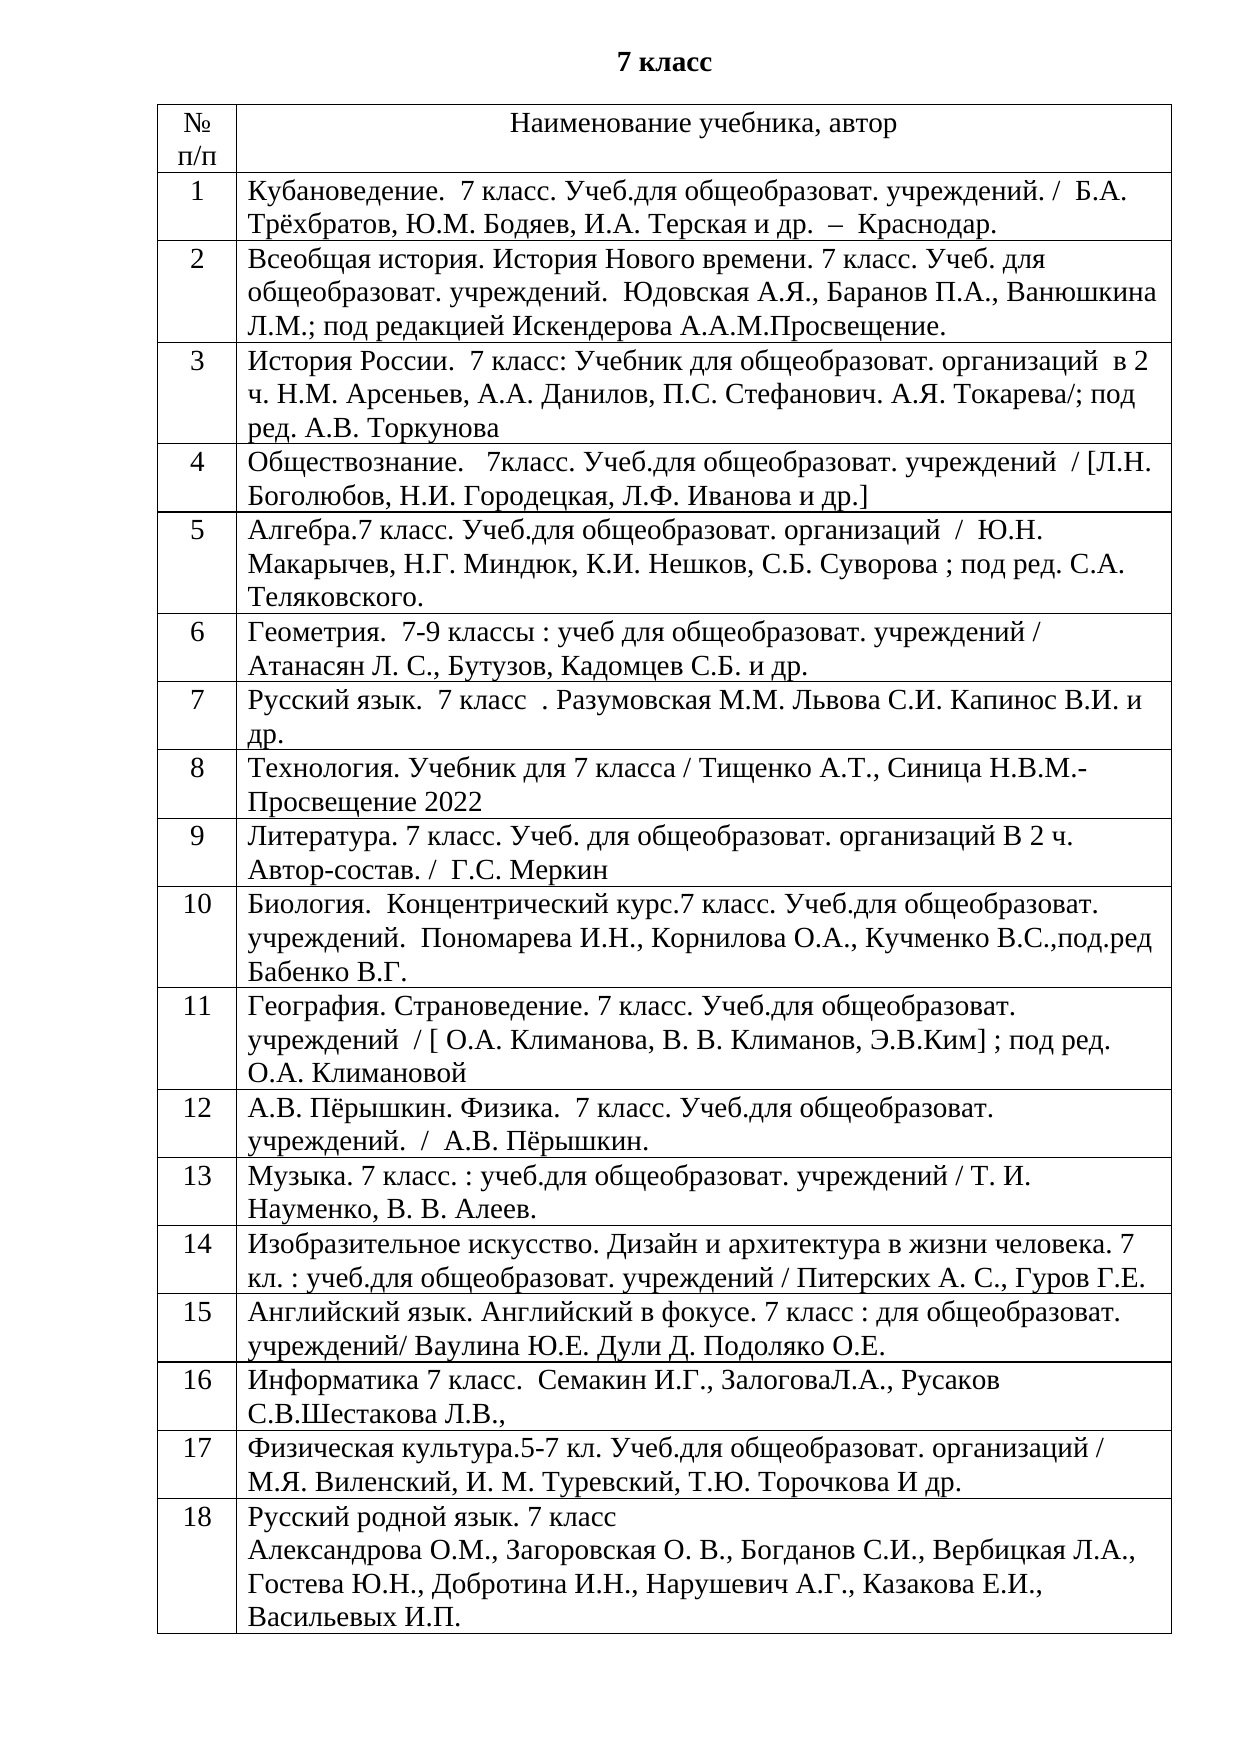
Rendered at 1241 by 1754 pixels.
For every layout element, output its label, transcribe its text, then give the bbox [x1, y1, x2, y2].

table_cell А.В. Пёрышкин. Физика. 7 класс. Учеб.для общеобразоват. учреждений. / А.В. Пёрышкин. [237, 1090, 1171, 1157]
table_cell 8 [158, 750, 236, 817]
table_cell Литература. 7 класс. Учеб. для общеобразоват. организаций В 2 ч. Автор-состав. / Г.С. Меркин [237, 819, 1171, 886]
table_cell Алгебра.7 класс. Учеб.для общеобразоват. организаций / Ю.Н. Макарычев, Н.Г. Миндюк, К.И. Нешков, С.Б. Суворова ; под ред. С.А. Теляковского. [237, 513, 1171, 613]
table_cell Английский язык. Английский в фокусе. 7 класс : для общеобразоват. учреждений/ Ваулина Ю.Е. Дули Д. Подоляко О.Е. [237, 1294, 1171, 1361]
table_cell 11 [158, 988, 236, 1089]
table_cell Биология. Концентрический курс.7 класс. Учеб.для общеобразоват. учреждений. Пономарева И.Н., Корнилова О.А., Кучменко В.С.,под.ред Бабенко В.Г. [237, 887, 1171, 987]
table_cell Кубановедение. 7 класс. Учеб.для общеобразоват. учреждений. / Б.А. Трёхбратов, Ю.М. Бодяев, И.А. Терская и др. – Краснодар. [237, 173, 1171, 240]
table_cell История России. 7 класс: Учебник для общеобразоват. организаций в 2 ч. Н.М. Арсеньев, А.А. Данилов, П.С. Стефанович. А.Я. Токарева/; под ред. А.В. Торкунова [237, 343, 1171, 443]
table_cell География. Страноведение. 7 класс. Учеб.для общеобразоват. учреждений / [ О.А. Климанова, В. В. Климанов, Э.В.Ким] ; под ред. О.А. Климановой [237, 988, 1171, 1089]
text 7 класс [177, 44, 1152, 78]
table_cell Русский родной язык. 7 класс Александрова О.М., Загоровская О. В., Богданов С.И., Вербицкая Л.А., Гостева Ю.Н., Добротина И.Н., Нарушевич А.Г., Казакова Е.И., Васильевых И.П. [237, 1499, 1171, 1633]
table_cell 6 [158, 614, 236, 681]
table_cell 1 [158, 173, 236, 240]
table_cell Русский язык. 7 класс . Разумовская М.М. Львова С.И. Капинос В.И. и др. [237, 682, 1171, 749]
table_cell 12 [158, 1090, 236, 1157]
table_cell 4 [158, 444, 236, 511]
table_cell 5 [158, 513, 236, 613]
table_cell 14 [158, 1226, 236, 1293]
table_cell 2 [158, 241, 236, 342]
table_cell 10 [158, 887, 236, 987]
table_cell Обществознание. 7класс. Учеб.для общеобразоват. учреждений / [Л.Н. Боголюбов, Н.И. Городецкая, Л.Ф. Иванова и др.] [237, 444, 1171, 511]
table_cell 17 [158, 1431, 236, 1498]
table_cell Физическая культура.5-7 кл. Учеб.для общеобразоват. организаций / М.Я. Виленский, И. М. Туревский, Т.Ю. Торочкова И др. [237, 1431, 1171, 1498]
table_header № п/п [158, 105, 236, 172]
table_cell Информатика 7 класс. Семакин И.Г., ЗалоговаЛ.А., Русаков С.В.Шестакова Л.В., [237, 1363, 1171, 1429]
table_cell Музыка. 7 класс. : учеб.для общеобразоват. учреждений / Т. И. Науменко, В. В. Алеев. [237, 1158, 1171, 1225]
table_cell Геометрия. 7-9 классы : учеб для общеобразоват. учреждений / Атанасян Л. С., Бутузов, Кадомцев С.Б. и др. [237, 614, 1171, 681]
table_cell 15 [158, 1294, 236, 1361]
table_cell Изобразительное искусство. Дизайн и архитектура в жизни человека. 7 кл. : учеб.для общеобразоват. учреждений / Питерских А. С., Гуров Г.Е. [237, 1226, 1171, 1293]
table_cell 9 [158, 819, 236, 886]
table_header Наименование учебника, автор [237, 105, 1171, 172]
table_cell 3 [158, 343, 236, 443]
table_cell 18 [158, 1499, 236, 1633]
table_cell Всеобщая история. История Нового времени. 7 класс. Учеб. для общеобразоват. учреждений. Юдовская А.Я., Баранов П.А., Ванюшкина Л.М.; под редакцией Искендерова А.А.М.Просвещение. [237, 241, 1171, 342]
table_cell 7 [158, 682, 236, 749]
table_cell Технология. Учебник для 7 класса / Тищенко А.Т., Синица Н.В.М.-Просвещение 2022 [237, 750, 1171, 817]
table_cell 16 [158, 1363, 236, 1429]
table_cell 13 [158, 1158, 236, 1225]
